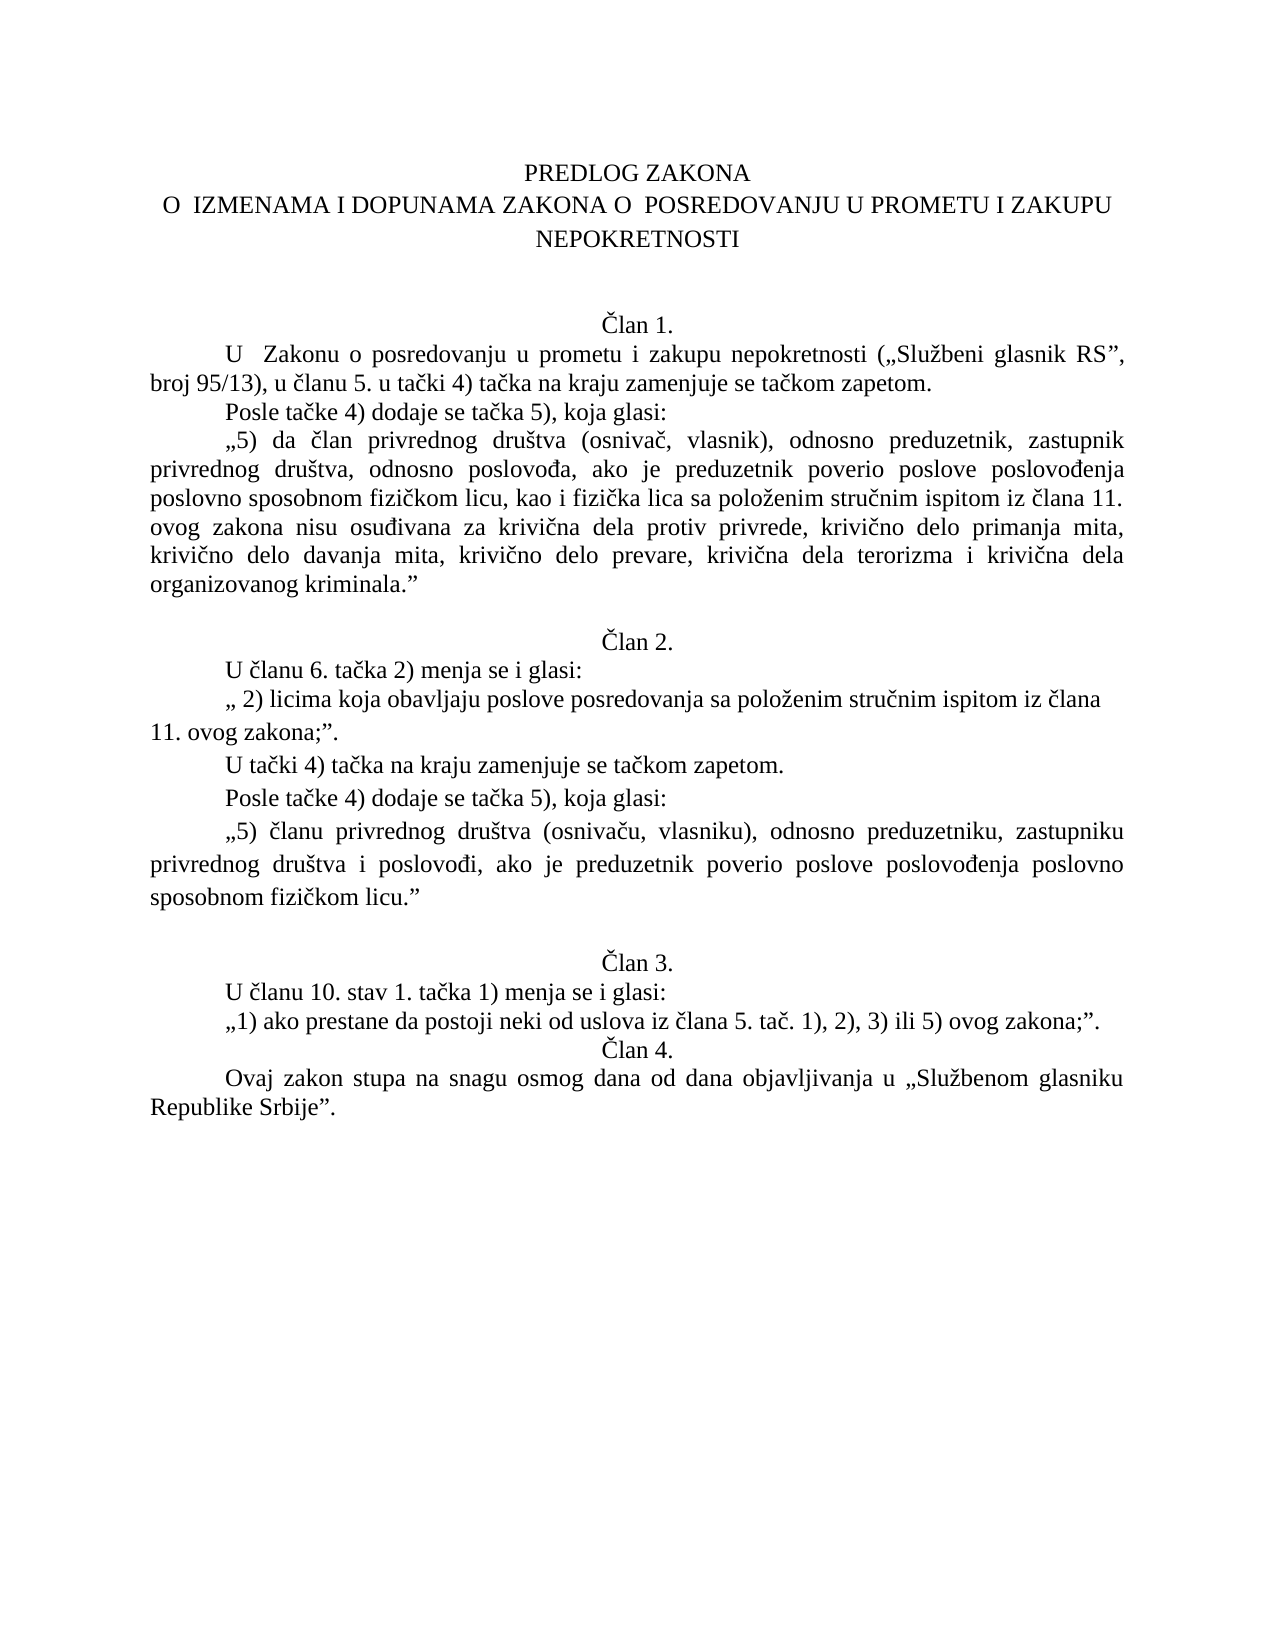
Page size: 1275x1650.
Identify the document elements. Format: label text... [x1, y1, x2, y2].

text „5) članu privrednog društva (osnivaču, vlasniku), odnosno preduzetniku, zastupniku privrednog društva i poslovođi, ako je preduzetnik poverio poslove poslovođenja poslovno sposobnom fizičkom licu.” [150, 816, 1125, 911]
text O IZMENAMA I DOPUNAMA ZAKONA O POSREDOVANJU U PROMETU I ZAKUPU NEPOKRETNOSTI [150, 191, 1125, 252]
text Član 2. [150, 627, 1125, 656]
text U članu 6. tačka 2) menja se i glasi: [150, 656, 1125, 684]
text Član 4. [150, 1035, 1125, 1063]
text U Zakonu o posredovanju u prometu i zakupu nepokretnosti („Službeni glasnik RSˮ, broj 95/13), u članu 5. u tački 4) tačka na kraju zamenjuje se tačkom zapetom. [150, 339, 1125, 397]
text PREDLOG ZAKONA [150, 158, 1125, 186]
text „ 2) licima koja obavljaju poslove posredovanja sa položenim stručnim ispitom iz člana 11. ovog zakona;”. [150, 684, 1125, 746]
text U članu 10. stav 1. tačka 1) menja se i glasi: [150, 977, 1125, 1006]
text „5) da član privrednog društva (osnivač, vlasnik), odnosno preduzetnik, zastupnik privrednog društva, odnosno poslovođa, ako je preduzetnik poverio poslove poslovođenja poslovno sposobnom fizičkom licu, kao i fizička lica sa položenim stručnim ispitom iz člana 11. ovog zakona nisu osuđivana za krivična dela protiv privrede, krivično delo primanja mita, krivično delo davanja mita, krivično delo prevare, krivična dela terorizma i krivična dela organizovanog kriminala.” [150, 426, 1125, 598]
text Član 3. [150, 948, 1125, 977]
text Član 1. [150, 311, 1125, 339]
text Posle tačke 4) dodaje se tačka 5), koja glasi: [150, 397, 1125, 426]
text „1) ako prestane da postoji neki od uslova iz člana 5. tač. 1), 2), 3) ili 5) ovog zakona;”. [150, 1006, 1125, 1035]
text Ovaj zakon stupa na snagu osmog dana od dana objavljivanja u „Službenom glasniku Republike Srbije”. [150, 1063, 1125, 1121]
text Posle tačke 4) dodaje se tačka 5), koja glasi: [150, 783, 1125, 812]
text U tački 4) tačka na kraju zamenjuje se tačkom zapetom. [150, 750, 1125, 779]
